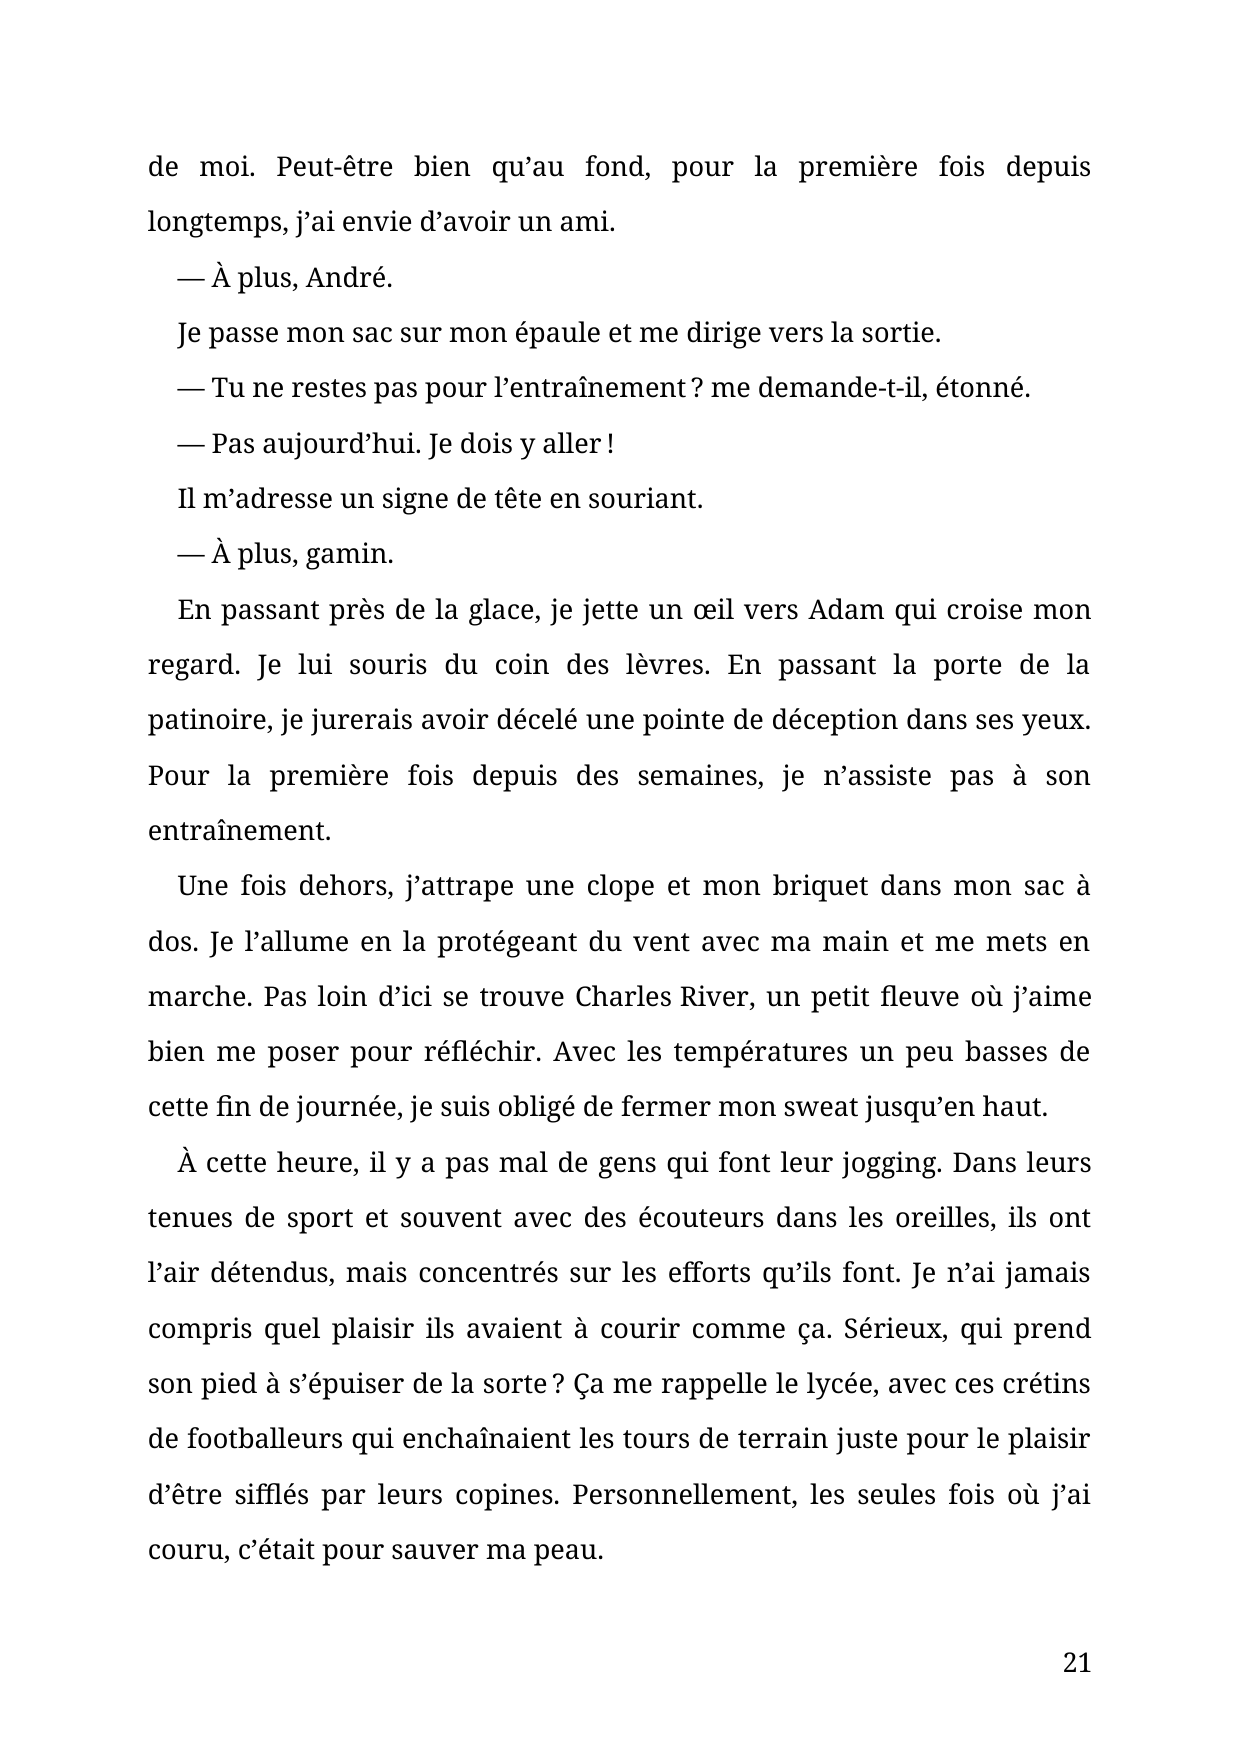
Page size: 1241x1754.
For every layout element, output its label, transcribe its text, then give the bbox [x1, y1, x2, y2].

text Il m’adresse un signe de tête en souriant. [148, 479, 1093, 516]
text — Tu ne restes pas pour l’entraînement ? me demande-t-il, étonné. [148, 369, 1093, 406]
text À cette heure, il y a pas mal de gens qui font leur jogging. Dans leurs tenues de sport et souvent avec des écouteurs dans les oreilles, ils ont l’air détendus, mais concentrés sur les efforts qu’ils font. Je n’ai jamais compris quel plaisir ils avaient à courir comme ça. Sérieux, qui prend son pied à s’épuiser de la sorte ? Ça me rappelle le lycée, avec ces crétins de footballeurs qui enchaînaient les tours de terrain juste pour le plaisir d’être sifflés par leurs copines. Personnellement, les seules fois où j’ai couru, c’était pour sauver ma peau. [148, 1143, 1093, 1567]
text — À plus, gamin. [148, 535, 1093, 572]
text En passant près de la glace, je jette un œil vers Adam qui croise mon regard. Je lui souris du coin des lèvres. En passant la porte de la patinoire, je jurerais avoir décelé une pointe de déception dans ses yeux. Pour la première fois depuis des semaines, je n’assiste pas à son entraînement. [148, 590, 1093, 848]
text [148, 148, 1093, 240]
text Je passe mon sac sur mon épaule et me dirige vers la sortie. [148, 313, 1093, 350]
text — À plus, André. [148, 258, 1093, 295]
text — Pas aujourd’hui. Je dois y aller ! [148, 424, 1093, 461]
text Une fois dehors, j’attrape une clope et mon briquet dans mon sac à dos. Je l’allume en la protégeant du vent avec ma main et me mets en marche. Pas loin d’ici se trouve Charles River, un petit fleuve où j’aime bien me poser pour réfléchir. Avec les températures un peu basses de cette fin de journée, je suis obligé de fermer mon sweat jusqu’en haut. [148, 867, 1093, 1125]
